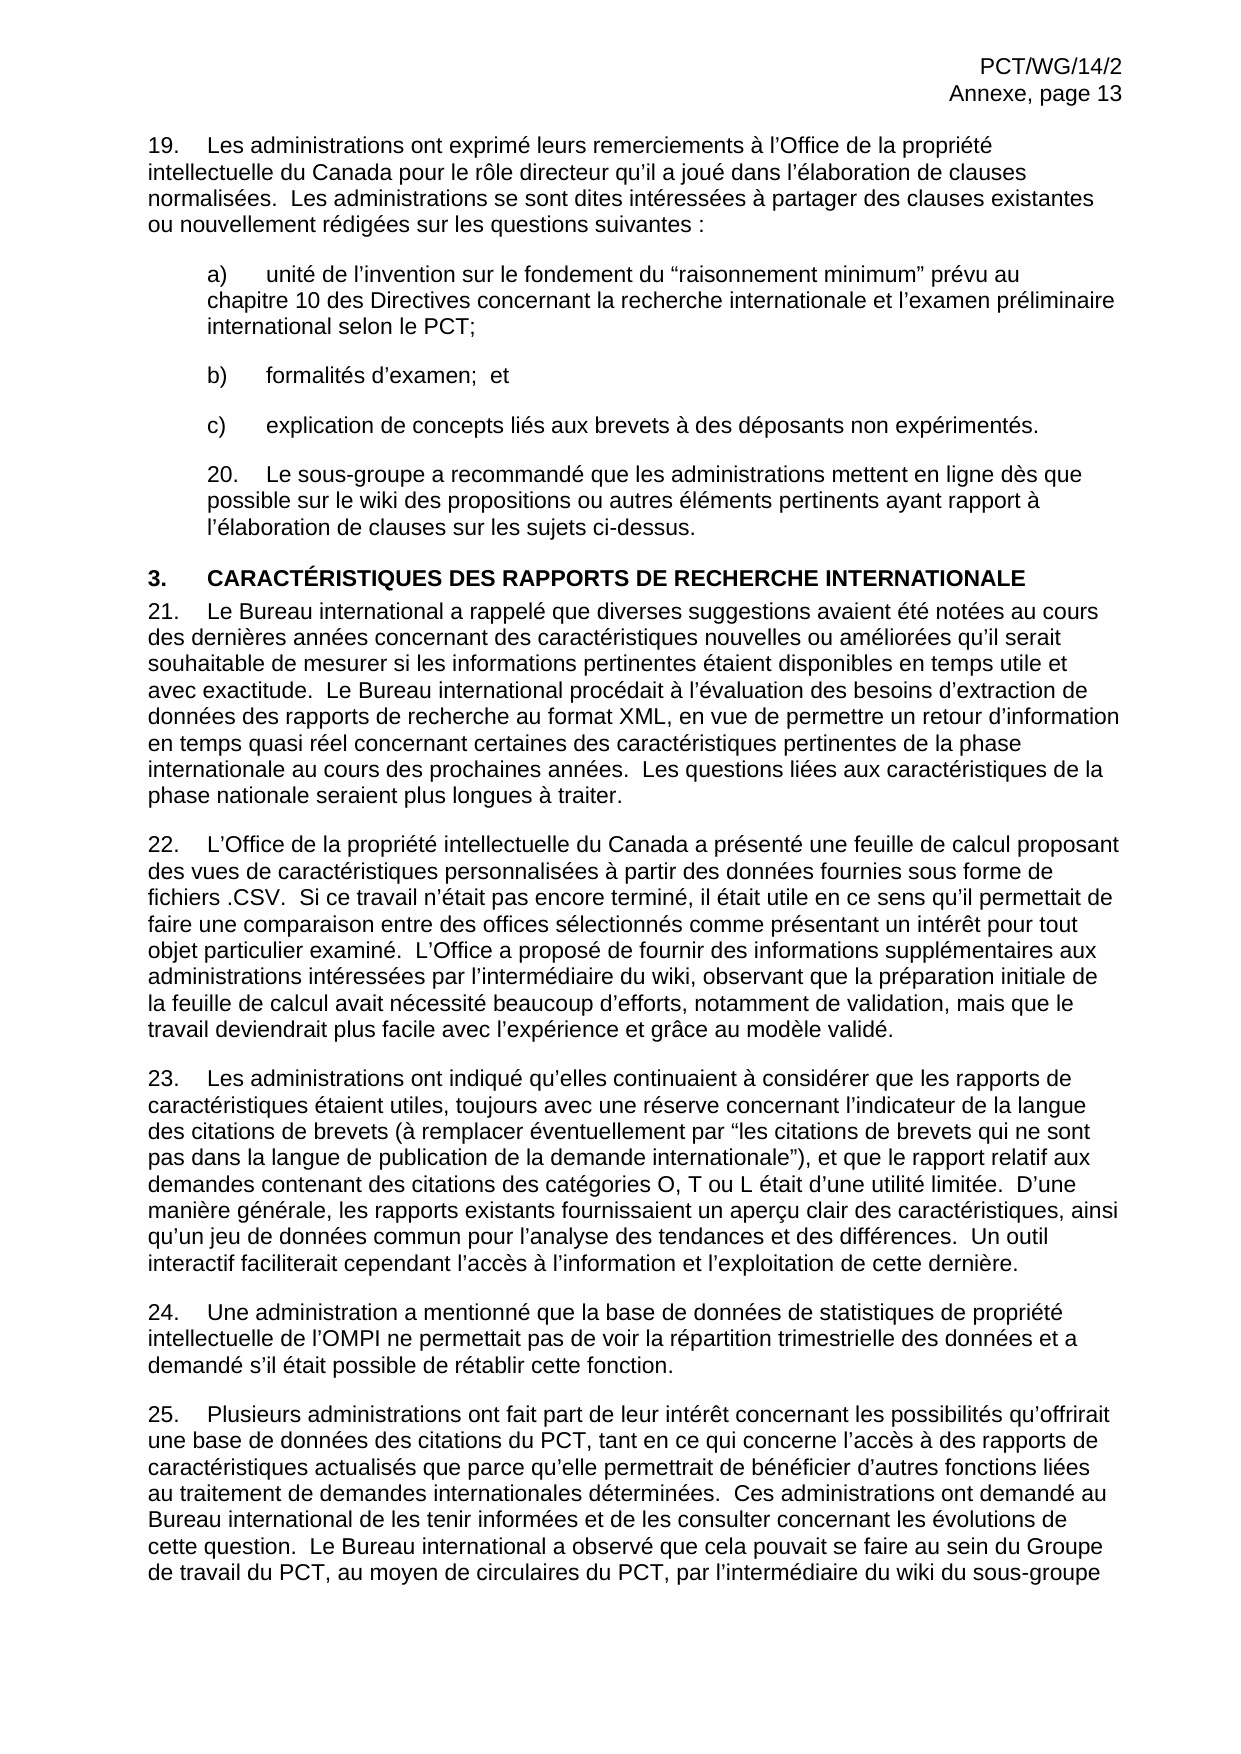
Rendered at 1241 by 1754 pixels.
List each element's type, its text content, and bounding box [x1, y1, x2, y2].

text L’Office de la propriété intellectuelle du Canada a présenté une feuille de calcul proposant des vues de caractéristiques personnalisées à partir des données fournies sous forme de fichiers .CSV. Si ce travail n’était pas encore terminé, il était utile en ce sens qu’il permettait de faire une comparaison entre des offices sélectionnés comme présentant un intérêt pour tout objet particulier examiné. L’Office a proposé de fournir des informations supplémentaires aux administrations intéressées par l’intermédiaire du wiki, observant que la préparation initiale de la feuille de calcul avait nécessité beaucoup d’efforts, notamment de validation, mais que le travail deviendrait plus facile avec l’expérience et grâce au modèle validé. [148, 831, 1122, 1042]
text Les administrations ont exprimé leurs remerciements à l’Office de la propriété intellectuelle du Canada pour le rôle directeur qu’il a joué dans l’élaboration de clauses normalisées. Les administrations se sont dites intéressées à partager des clauses existantes ou nouvellement rédigées sur les questions suivantes : [148, 132, 1122, 238]
text Une administration a mentionné que la base de données de statistiques de propriété intellectuelle de l’OMPI ne permettait pas de voir la répartition trimestrielle des données et a demandé s’il était possible de rétablir cette fonction. [148, 1299, 1122, 1378]
text Les administrations ont indiqué qu’elles continuaient à considérer que les rapports de caractéristiques étaient utiles, toujours avec une réserve concernant l’indicateur de la langue des citations de brevets (à remplacer éventuellement par “les citations de brevets qui ne sont pas dans la langue de publication de la demande internationale”), et que le rapport relatif aux demandes contenant des citations des catégories O, T ou L était d’une utilité limitée. D’une manière générale, les rapports existants fournissaient un aperçu clair des caractéristiques, ainsi qu’un jeu de données commun pour l’analyse des tendances et des différences. Un outil interactif faciliterait cependant l’accès à l’information et l’exploitation de cette dernière. [148, 1065, 1122, 1276]
list explication de concepts liés aux brevets à des déposants non expérimentés. [207, 412, 1122, 438]
text Le sous-groupe a recommandé que les administrations mettent en ligne dès que possible sur le wiki des propositions ou autres éléments pertinents ayant rapport à l’élaboration de clauses sur les sujets ci-dessus. [207, 461, 1122, 540]
subtitle 3. Caractéristiques des rapports de recherche internationale [148, 565, 1122, 591]
text Le Bureau international a rappelé que diverses suggestions avaient été notées au cours des dernières années concernant des caractéristiques nouvelles ou améliorées qu’il serait souhaitable de mesurer si les informations pertinentes étaient disponibles en temps utile et avec exactitude. Le Bureau international procédait à l’évaluation des besoins d’extraction de données des rapports de recherche au format XML, en vue de permettre un retour d’information en temps quasi réel concernant certaines des caractéristiques pertinentes de la phase internationale au cours des prochaines années. Les questions liées aux caractéristiques de la phase nationale seraient plus longues à traiter. [148, 598, 1122, 808]
list unité de l’invention sur le fondement du “raisonnement minimum” prévu au chapitre 10 des Directives concernant la recherche internationale et l’examen préliminaire international selon le PCT; [207, 261, 1122, 339]
list formalités d’examen; et [207, 362, 1122, 389]
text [148, 1401, 1122, 1585]
